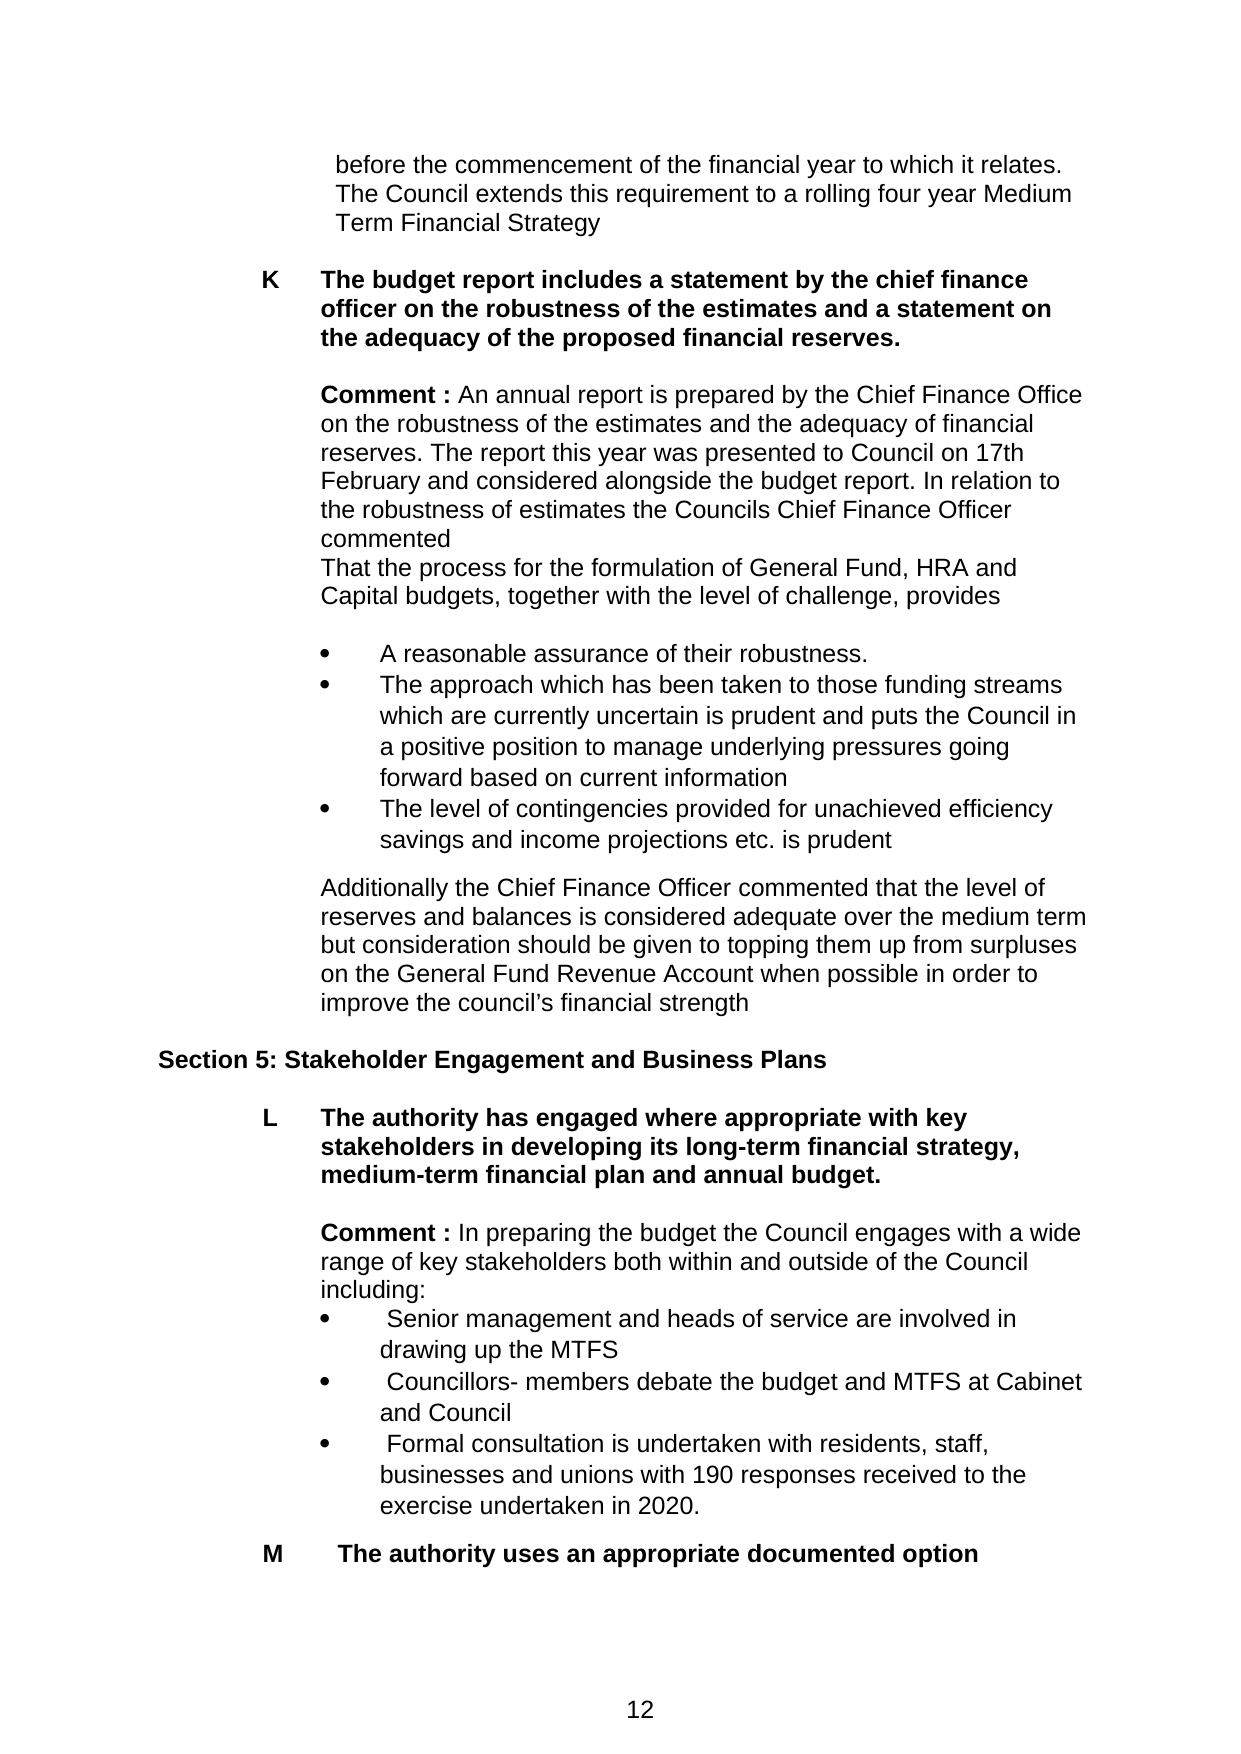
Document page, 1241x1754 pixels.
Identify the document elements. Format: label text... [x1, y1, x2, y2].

list Senior management and heads of service are involved in drawing up the MTFS [320, 1304, 1093, 1364]
text That the process for the formulation of General Fund, HRA and Capital budgets, together with the level of challenge, provides [320, 552, 1093, 610]
list A reasonable assurance of their robustness. [320, 639, 1093, 668]
list Formal consultation is undertaken with residents, staff, businesses and unions with 190 responses received to the exercise undertaken in 2020. [320, 1429, 1093, 1519]
list Councillors- members debate the budget and MTFS at Cabinet and Council [320, 1366, 1093, 1426]
text Additionally the Chief Finance Officer commented that the level of reserves and balances is considered adequate over the medium term but consideration should be given to topping them up from surpluses on the General Fund Revenue Account when possible in order to improve the council’s financial strength [320, 873, 1093, 1017]
text Section 5: Stakeholder Engagement and Business Plans [158, 1046, 1093, 1074]
list The approach which has been taken to those funding streams which are currently uncertain is prudent and puts the Council in a positive position to manage underlying pressures going forward based on current information [320, 670, 1093, 792]
text Comment : In preparing the budget the Council engages with a wide range of key stakeholders both within and outside of the Council including: [320, 1218, 1093, 1304]
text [335, 150, 1093, 236]
text stakeholders in developing its long-term financial strategy, medium-term financial plan and annual budget. [320, 1132, 1093, 1189]
text Comment : An annual report is prepared by the Chief Finance Office on the robustness of the estimates and the adequacy of financial reserves. The report this year was presented to Council on 17th February and considered alongside the budget report. In relation to the robustness of estimates the Councils Chief Finance Officer commented [320, 380, 1093, 552]
text L The authority has engaged where appropriate with key [262, 1103, 1093, 1132]
text K The budget report includes a statement by the chief finance officer on the robustness of the estimates and a statement on the adequacy of the proposed financial reserves. [261, 265, 1093, 351]
text M The authority uses an appropriate documented option [262, 1538, 1093, 1567]
list The level of contingencies provided for unachieved efficiency savings and income projections etc. is prudent [320, 794, 1093, 854]
